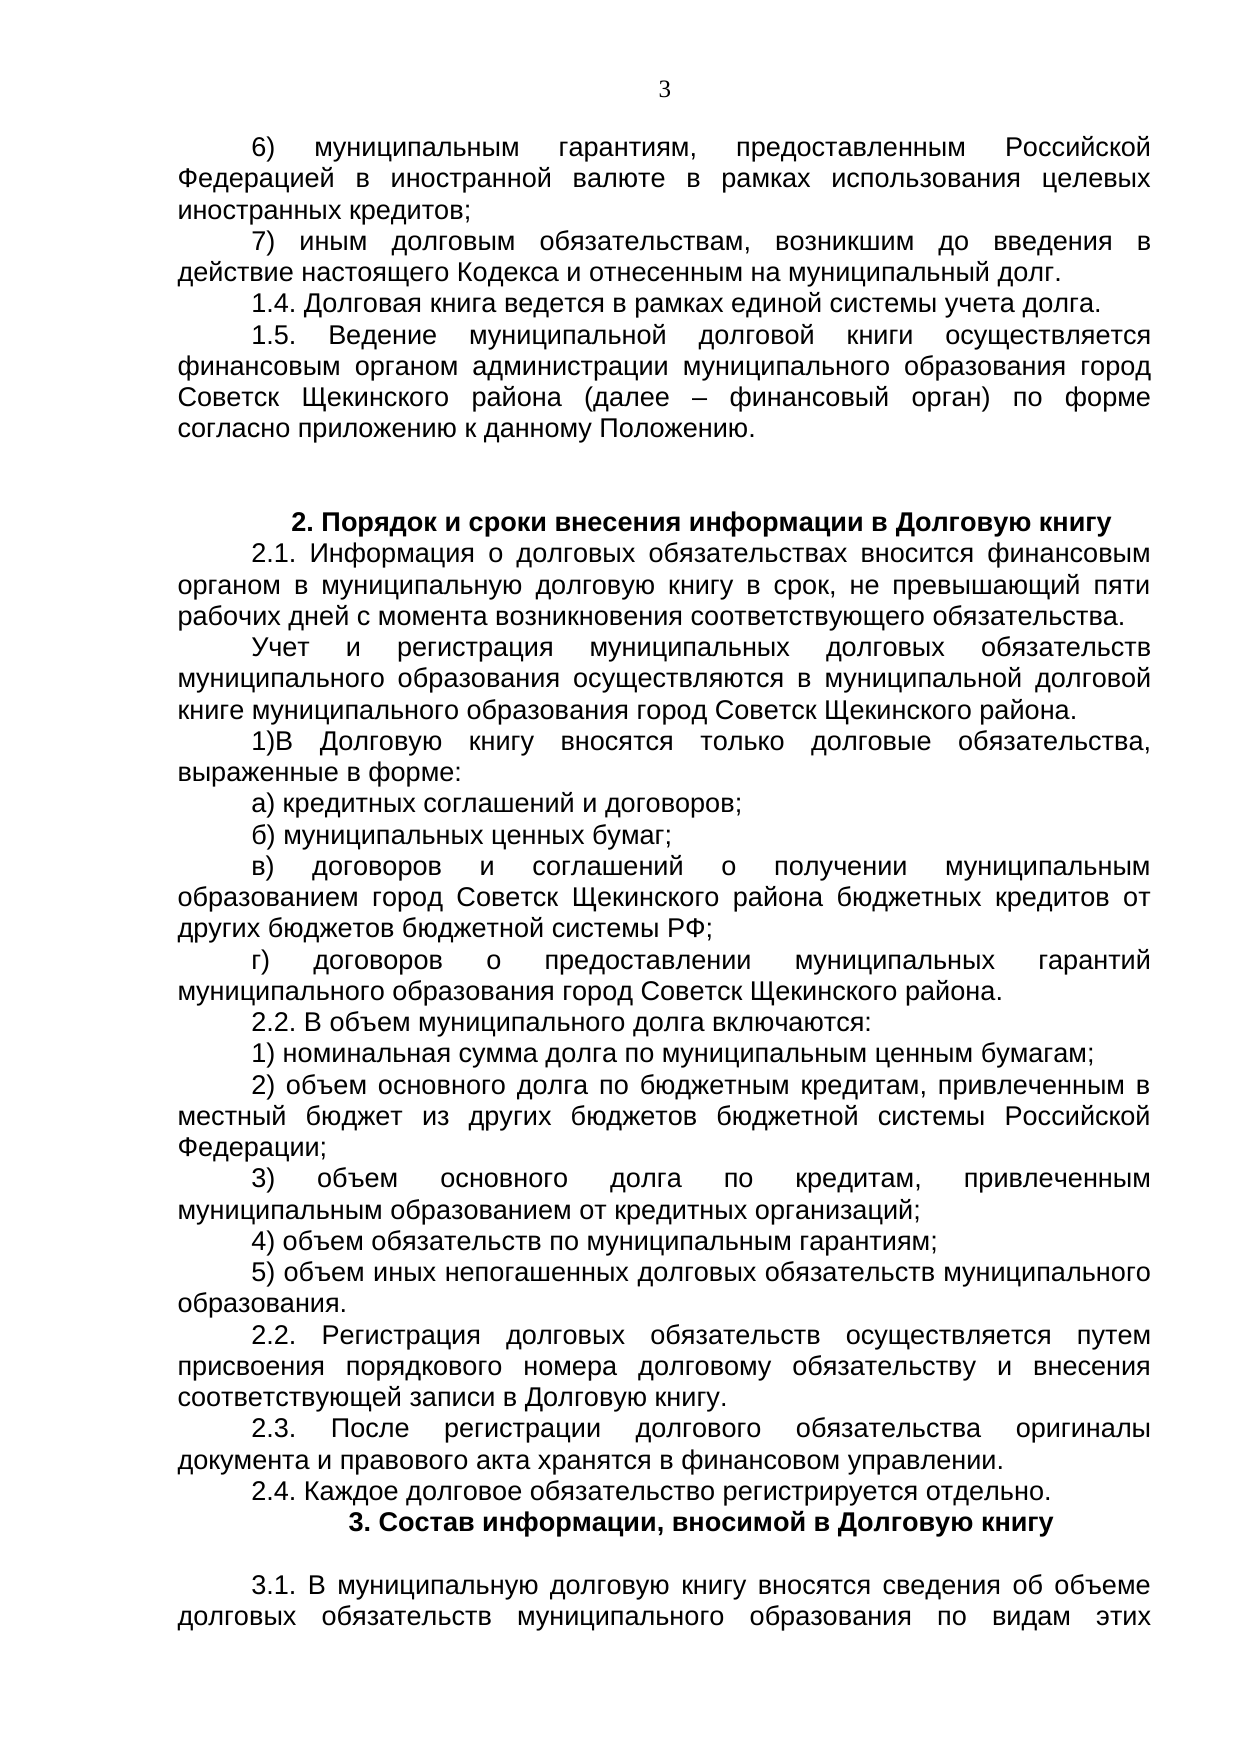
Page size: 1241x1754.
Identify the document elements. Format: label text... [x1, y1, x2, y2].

text 7) иным долговым обязательствам, возникшим до введения в действие настоящего Кодекса и отнесенным на муниципальный долг. [177, 225, 1152, 287]
text 2.2. В объем муниципального долга включаются: [177, 1006, 1152, 1037]
text 2. Порядок и сроки внесения информации в Долговую книгу [177, 506, 1152, 537]
text 4) объем обязательств по муниципальным гарантиям; [177, 1225, 1152, 1256]
text 1)В Долговую книгу вносятся только долговые обязательства, выраженные в форме: [177, 725, 1152, 787]
text 2.2. Регистрация долговых обязательств осуществляется путем присвоения порядкового номера долговому обязательству и внесения соответствующей записи в Долговую книгу. [177, 1319, 1152, 1412]
text а) кредитных соглашений и договоров; [177, 787, 1152, 819]
text 3) объем основного долга по кредитам, привлеченным муниципальным образованием от кредитных организаций; [177, 1162, 1152, 1225]
text 1) номинальная сумма долга по муниципальным ценным бумагам; [177, 1037, 1152, 1069]
text в) договоров и соглашений о получении муниципальным образованием город Советск Щекинского района бюджетных кредитов от других бюджетов бюджетной системы РФ; [177, 850, 1152, 944]
text 1.5. Ведение муниципальной долговой книги осуществляется финансовым органом администрации муниципального образования город Советск Щекинского района (далее – финансовый орган) по форме согласно приложению к данному Положению. [177, 319, 1152, 444]
text 2.3. После регистрации долгового обязательства оригиналы документа и правового акта хранятся в финансовом управлении. [177, 1412, 1152, 1475]
text г) договоров о предоставлении муниципальных гарантий муниципального образования город Советск Щекинского района. [177, 944, 1152, 1006]
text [177, 1569, 1152, 1631]
text 2.4. Каждое долговое обязательство регистрируется отдельно. [177, 1475, 1152, 1506]
text 3. Состав информации, вносимой в Долговую книгу [177, 1506, 1152, 1537]
text 5) объем иных непогашенных долговых обязательств муниципального образования. [177, 1256, 1152, 1319]
text 2) объем основного долга по бюджетным кредитам, привлеченным в местный бюджет из других бюджетов бюджетной системы Российской Федерации; [177, 1069, 1152, 1162]
text б) муниципальных ценных бумаг; [177, 819, 1152, 850]
text 6) муниципальным гарантиям, предоставленным Российской Федерацией в иностранной валюте в рамках использования целевых иностранных кредитов; [177, 131, 1152, 225]
text Учет и регистрация муниципальных долговых обязательств муниципального образования осуществляются в муниципальной долговой книге муниципального образования город Советск Щекинского района. [177, 631, 1152, 725]
text 1.4. Долговая книга ведется в рамках единой системы учета долга. [177, 287, 1152, 319]
text 2.1. Информация о долговых обязательствах вносится финансовым органом в муниципальную долговую книгу в срок, не превышающий пяти рабочих дней с момента возникновения соответствующего обязательства. [177, 537, 1152, 631]
